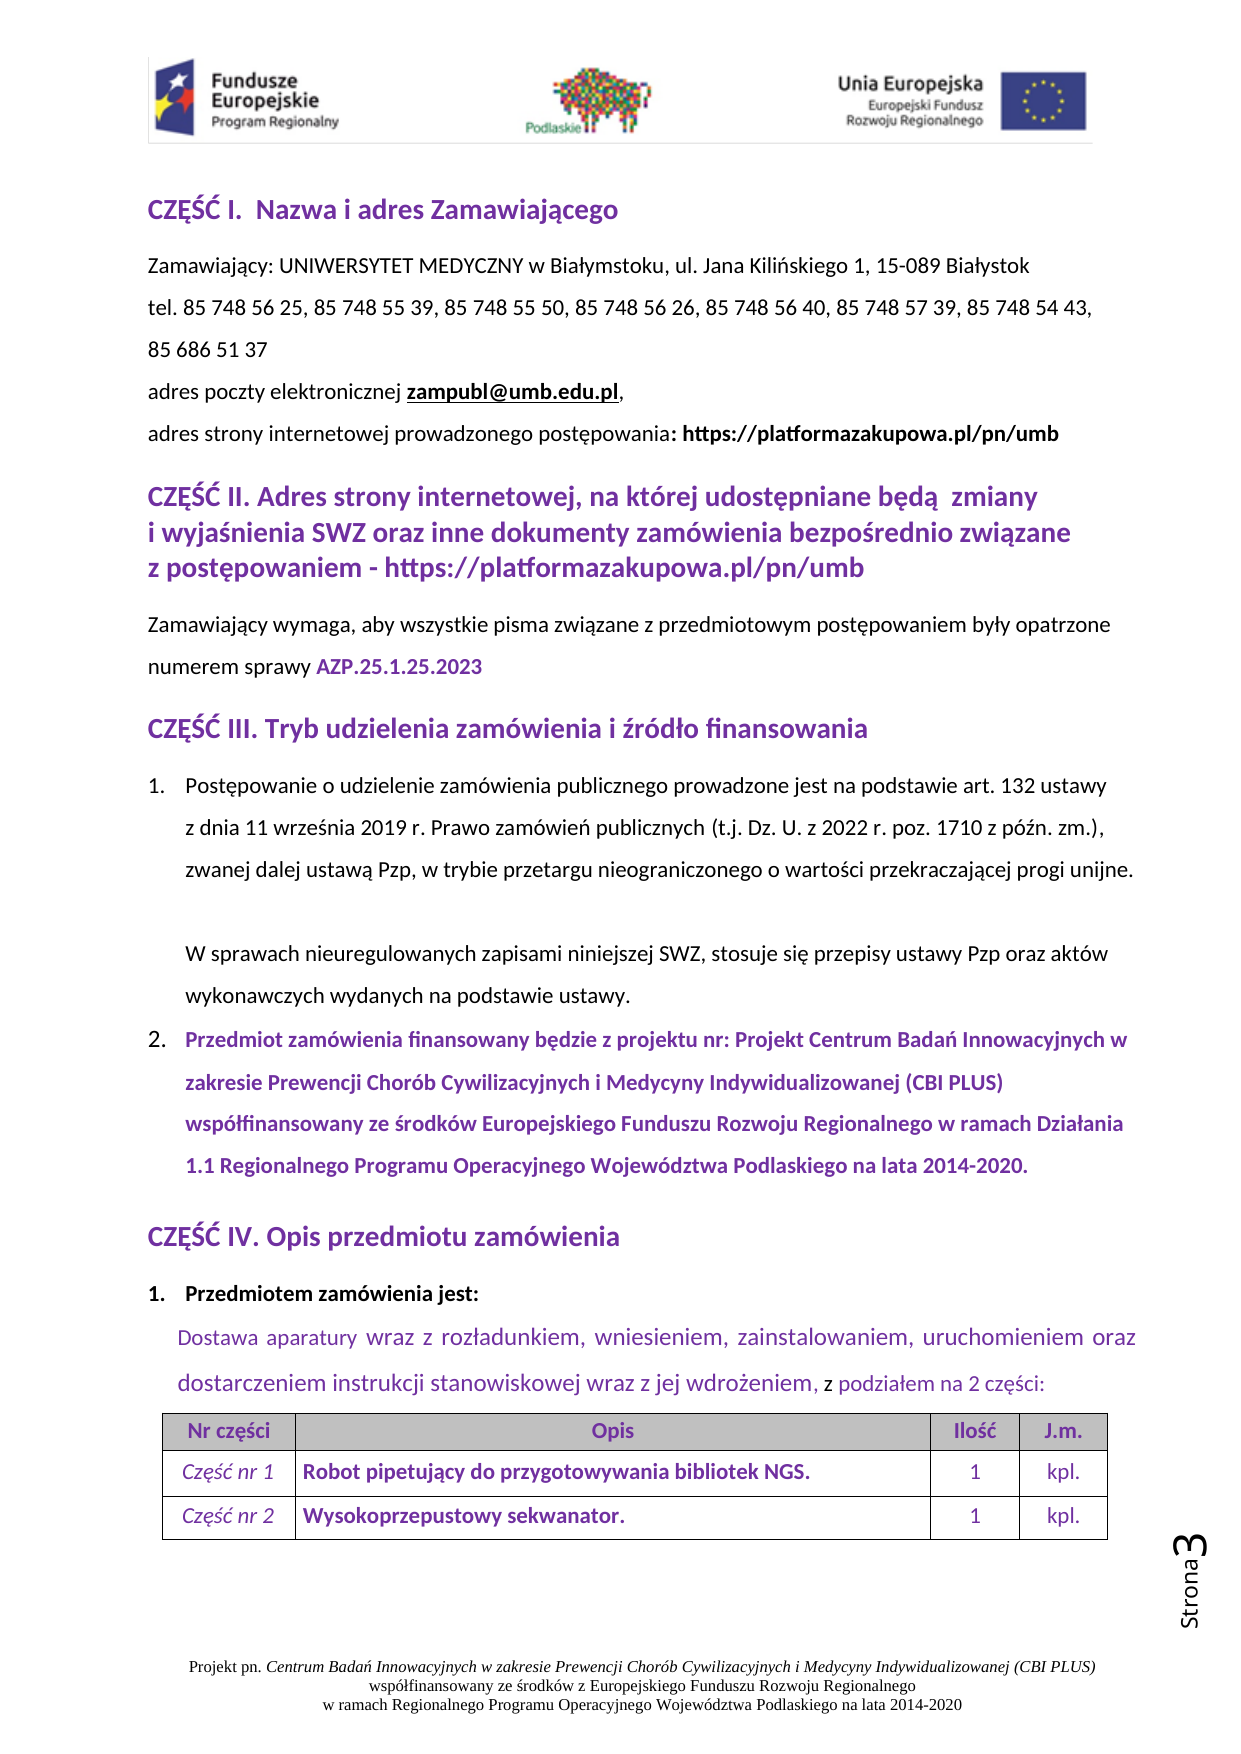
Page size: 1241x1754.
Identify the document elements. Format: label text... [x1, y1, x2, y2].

table_cell 1 [931, 1497, 1019, 1538]
subtitle CZĘŚĆ III. Tryb udzielenia zamówienia i źródło finansowania [148, 711, 1137, 746]
table_cell 1 [931, 1451, 1019, 1496]
subtitle CZĘŚĆ II. Adres strony internetowej, na której udostępniane będą zmiany i wyjaśnienia SWZ oraz inne dokumenty zamówienia bezpośrednio związane z postępowaniem - https://platformazakupowa.pl/pn/umb [148, 478, 1137, 585]
text Dostawa aparatury wraz z rozładunkiem, wniesieniem, zainstalowaniem, uruchomieniem oraz dostarczeniem instrukcji stanowiskowej wraz z jej wdrożeniem, z podziałem na 2 części: [177, 1321, 1137, 1397]
table_cell kpl. [1020, 1497, 1107, 1538]
subtitle CZĘŚĆ IV. Opis przedmiotu zamówienia [148, 1218, 1137, 1254]
list Przedmiotem zamówienia jest: [148, 1279, 1137, 1307]
list Przedmiot zamówienia finansowany będzie z projektu nr: Projekt Centrum Badań Innowacyjnych w zakresie Prewencji Chorób Cywilizacyjnych i Medycyny Indywidualizowanej (CBI PLUS) współfinansowany ze środków Europejskiego Funduszu Rozwoju Regionalnego w ramach Działania 1.1 Regionalnego Programu Operacyjnego Województwa Podlaskiego na lata 2014-2020. [148, 1023, 1137, 1179]
table_cell Część nr 2 [163, 1497, 295, 1538]
picture [147, 57, 1093, 145]
table_cell Część nr 1 [163, 1451, 295, 1496]
table_header Ilość [931, 1414, 1019, 1450]
table_header Nr części [163, 1414, 295, 1450]
text adres strony internetowej prowadzonego postępowania: https://platformazakupowa.pl/pn/umb [148, 419, 1137, 447]
table_header Opis [296, 1414, 930, 1450]
text Zamawiający: UNIWERSYTET MEDYCZNY w Białymstoku, ul. Jana Kilińskiego 1, 15-089 Białystok [148, 252, 1137, 279]
subtitle CZĘŚĆ I. Nazwa i adres Zamawiającego [148, 191, 1137, 227]
text tel. 85 748 56 25, 85 748 55 39, 85 748 55 50, 85 748 56 26, 85 748 56 40, 85 748 57 39, 85 748 54 43, 85 686 51 37 [148, 293, 1137, 363]
table_cell kpl. [1020, 1451, 1107, 1496]
table_cell Robot pipetujący do przygotowywania bibliotek NGS. [296, 1451, 930, 1496]
text adres poczty elektronicznej zampubl@umb.edu.pl, [148, 377, 1137, 406]
text Zamawiający wymaga, aby wszystkie pisma związane z przedmiotowym postępowaniem były opatrzone numerem sprawy AZP.25.1.25.2023 [148, 610, 1137, 680]
table_header J.m. [1020, 1414, 1107, 1450]
list Postępowanie o udzielenie zamówienia publicznego prowadzone jest na podstawie art. 132 ustawy z dnia 11 września 2019 r. Prawo zamówień publicznych (t.j. Dz. U. z 2022 r. poz. 1710 z późn. zm.), zwanej dalej ustawą Pzp, w trybie przetargu nieograniczonego o wartości przekraczającej progi unijne. W sprawach nieuregulowanych zapisami niniejszej SWZ, stosuje się przepisy ustawy Pzp oraz aktów wykonawczych wydanych na podstawie ustawy. [148, 771, 1137, 1009]
table_cell Wysokoprzepustowy sekwanator. [296, 1497, 930, 1538]
